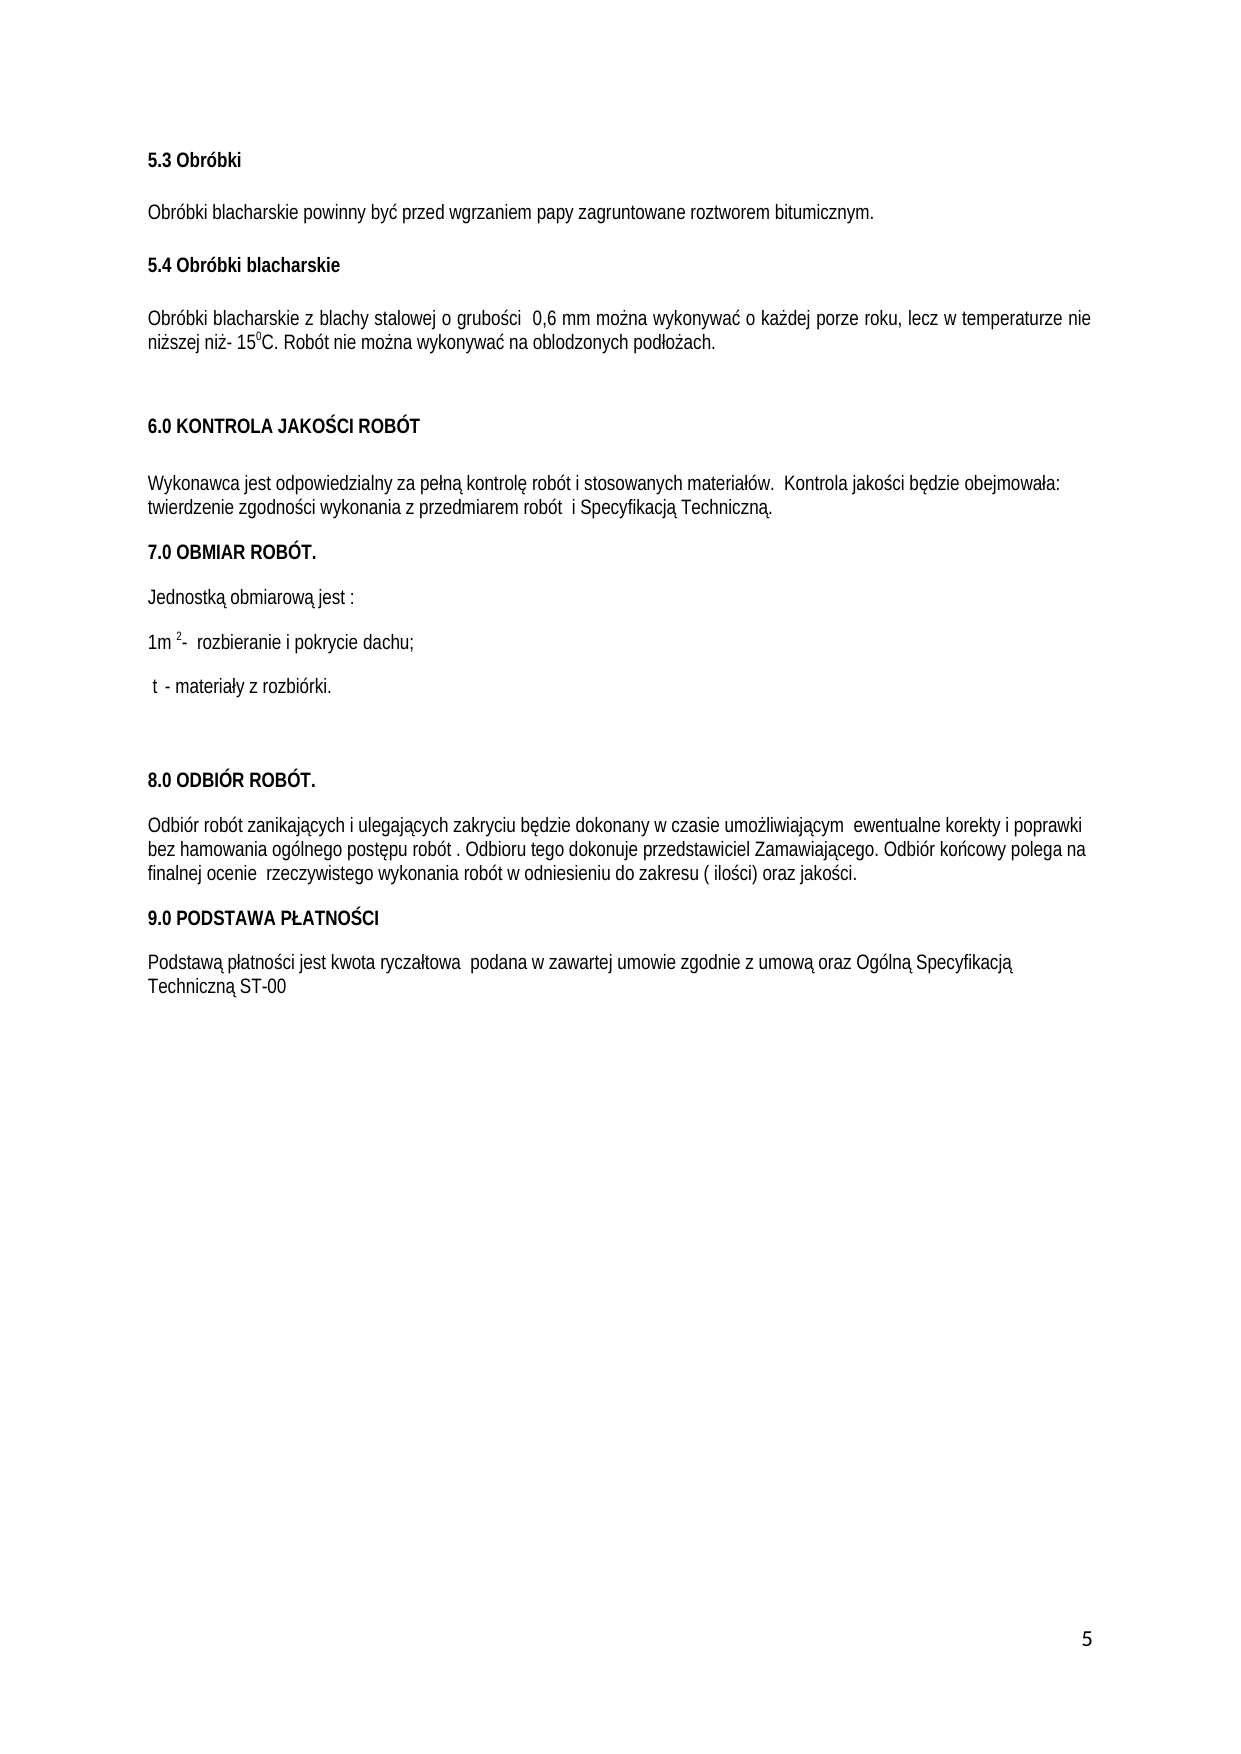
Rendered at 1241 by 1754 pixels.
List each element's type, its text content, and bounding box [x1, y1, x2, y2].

text Odbiór robót zanikających i ulegających zakryciu będzie dokonany w czasie umożliwiającym ewentualne korekty i poprawki bez hamowania ogólnego postępu robót . Odbioru tego dokonuje przedstawiciel Zamawiającego. Odbiór końcowy polega na finalnej ocenie rzeczywistego wykonania robót w odniesieniu do zakresu ( ilości) oraz jakości. [148, 813, 1093, 885]
text 5.4 Obróbki blacharskie [148, 253, 1093, 277]
text 9.0 PODSTAWA PŁATNOŚCI [148, 906, 1093, 929]
text t - materiały z rozbiórki. [148, 674, 1093, 698]
text 8.0 ODBIÓR ROBÓT. [148, 768, 1093, 792]
text Wykonawca jest odpowiedzialny za pełną kontrolę robót i stosowanych materiałów. Kontrola jakości będzie obejmowała: twierdzenie zgodności wykonania z przedmiarem robót i Specyfikacją Techniczną. [148, 471, 1093, 519]
text Obróbki blacharskie z blachy stalowej o grubości 0,6 mm można wykonywać o każdej porze roku, lecz w temperaturze nie niższej niż- 150C. Robót nie można wykonywać na oblodzonych podłożach. [148, 306, 1093, 354]
text 7.0 OBMIAR ROBÓT. [148, 540, 1093, 564]
text Jednostką obmiarową jest : [148, 585, 1093, 609]
text 6.0 KONTROLA JAKOŚCI ROBÓT [148, 414, 1093, 438]
text Obróbki blacharskie powinny być przed wgrzaniem papy zagruntowane roztworem bitumicznym. [148, 200, 1093, 224]
text 5.3 Obróbki [148, 148, 1093, 172]
text Podstawą płatności jest kwota ryczałtowa podana w zawartej umowie zgodnie z umową oraz Ogólną Specyfikacją Techniczną ST-00 [148, 950, 1093, 998]
text 1m 2- rozbieranie i pokrycie dachu; [148, 629, 1093, 653]
